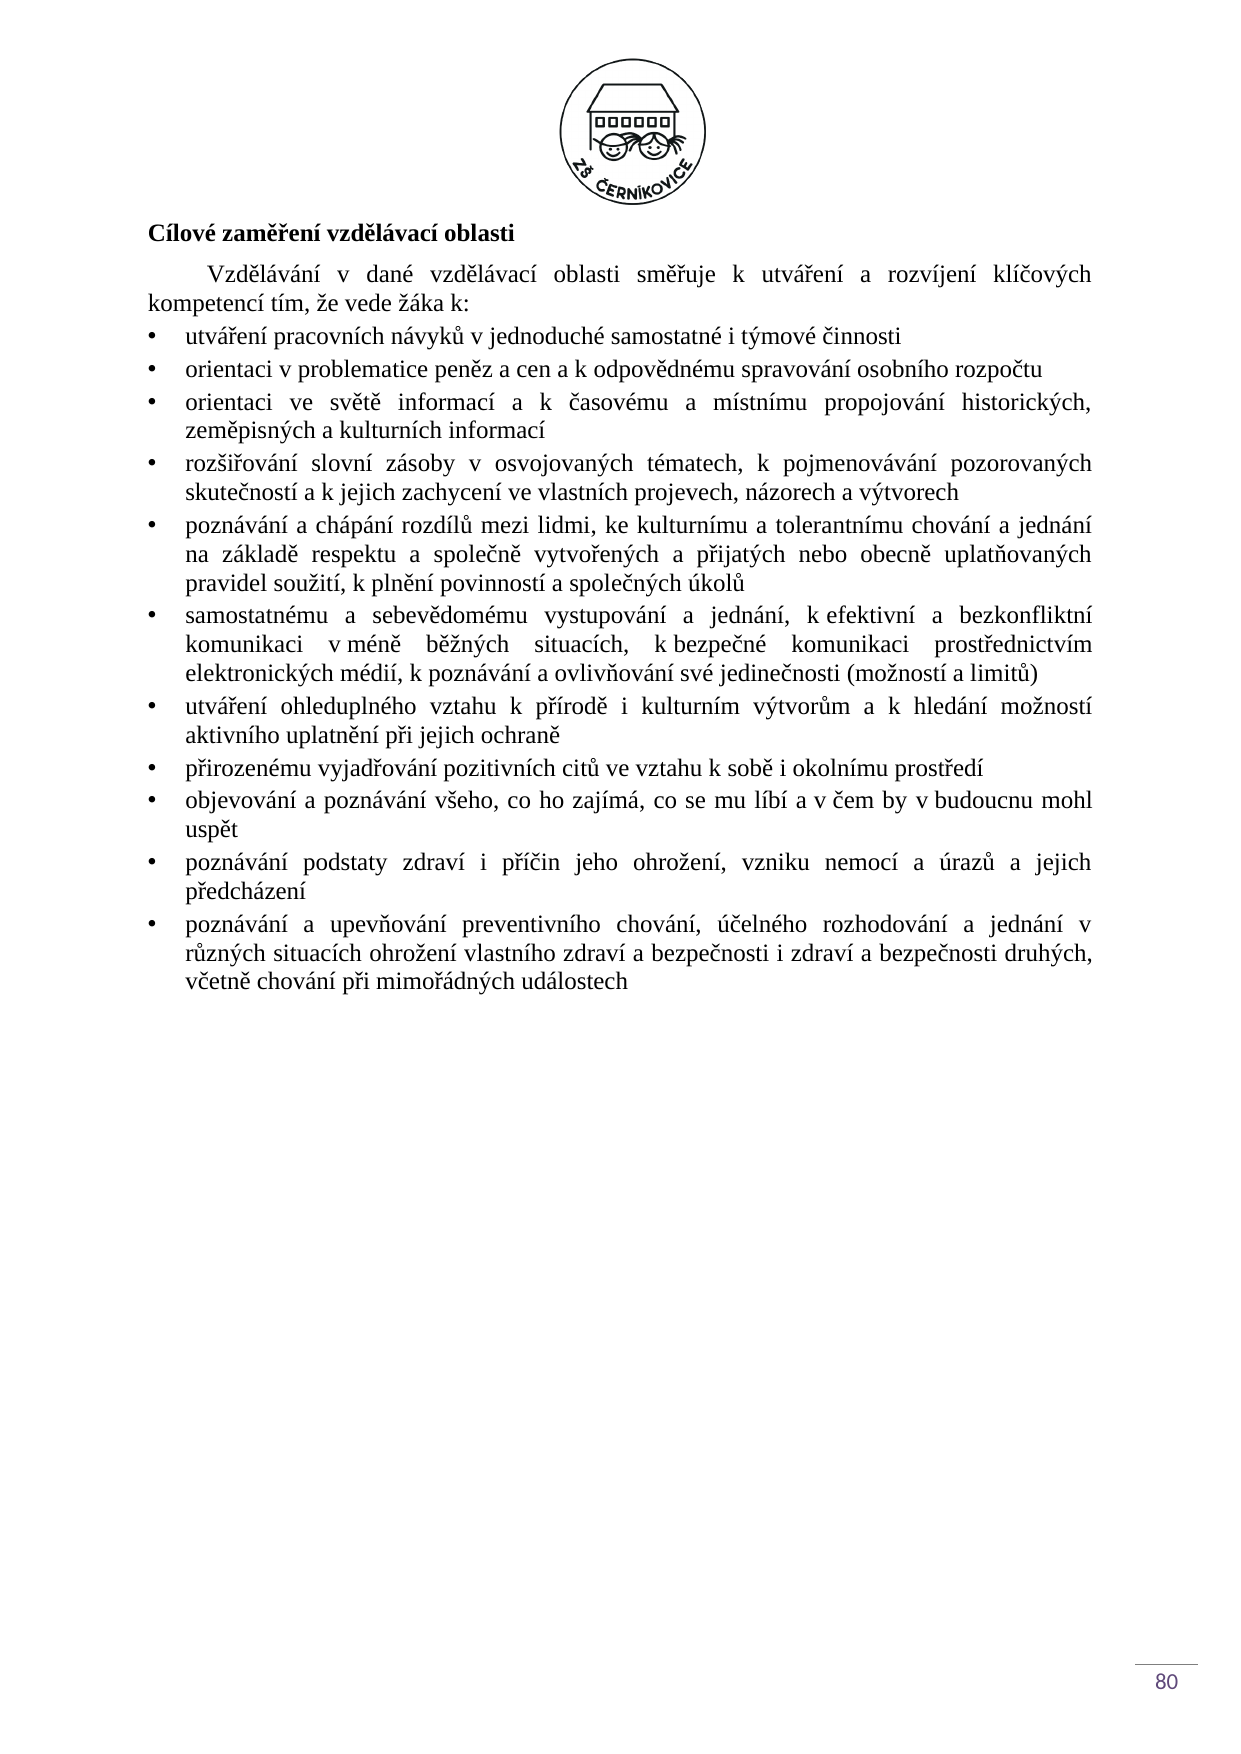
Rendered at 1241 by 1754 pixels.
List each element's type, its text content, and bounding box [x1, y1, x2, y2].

list orientaci ve světě informací a k časovému a místnímu propojování historických, zeměpisných a kulturních informací [148, 387, 1093, 444]
picture [558, 57, 707, 160]
list utváření pracovních návyků v jednoduché samostatné i týmové činnosti [148, 321, 1093, 350]
list orientaci v problematice peněz a cen a k odpovědnému spravování osobního rozpočtu [148, 354, 1093, 383]
list poznávání podstaty zdraví i příčin jeho ohrožení, vzniku nemocí a úrazů a jejich předcházení [148, 847, 1093, 905]
list poznávání a chápání rozdílů mezi lidmi, ke kulturnímu a tolerantnímu chování a jednání na základě respektu a společně vytvořených a přijatých nebo obecně uplatňovaných pravidel soužití, k plnění povinností a společných úkolů [148, 510, 1093, 596]
list samostatnému a sebevědomému vystupování a jednání, k efektivní a bezkonfliktní komunikaci v méně běžných situacích, k bezpečné komunikaci prostřednictvím elektronických médií, k poznávání a ovlivňování své jedinečnosti (možností a limitů) [148, 601, 1093, 687]
list poznávání a upevňování preventivního chování, účelného rozhodování a jednání v různých situacích ohrožení vlastního zdraví a bezpečnosti i zdraví a bezpečnosti druhých, včetně chování při mimořádných událostech [148, 909, 1093, 995]
text Vzdělávání v dané vzdělávací oblasti směřuje k utváření a rozvíjení klíčových kompetencí tím, že vede žáka k: [148, 259, 1093, 317]
list utváření ohleduplného vztahu k přírodě i kulturním výtvorům a k hledání možností aktivního uplatnění při jejich ochraně [148, 691, 1093, 748]
list objevování a poznávání všeho, co ho zajímá, co se mu líbí a v čem by v budoucnu mohl uspět [148, 786, 1093, 843]
list rozšiřování slovní zásoby v osvojovaných tématech, k pojmenovávání pozorovaných skutečností a k jejich zachycení ve vlastních projevech, názorech a výtvorech [148, 448, 1093, 506]
list přirozenému vyjadřování pozitivních citů ve vztahu k sobě i okolnímu prostředí [148, 753, 1093, 781]
text Cílové zaměření vzdělávací oblasti [148, 160, 1093, 247]
